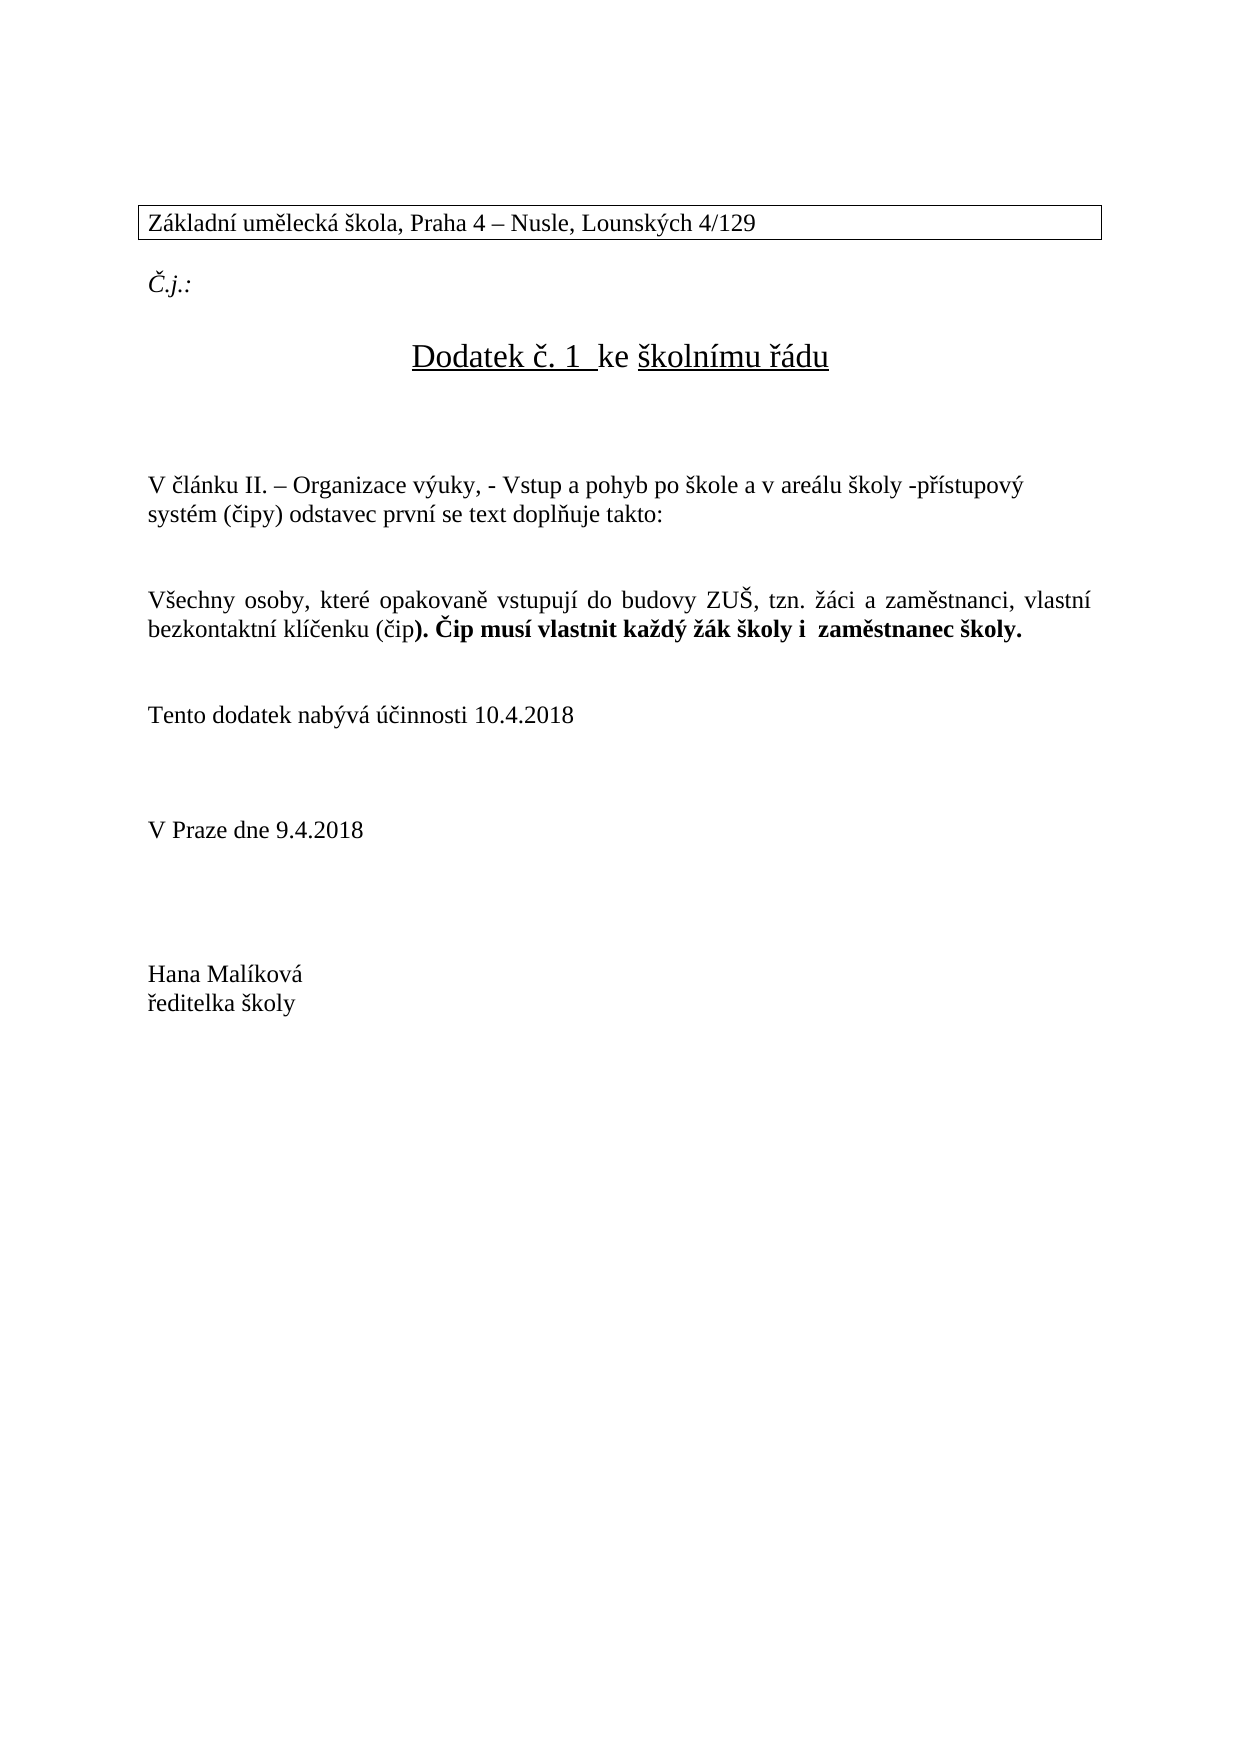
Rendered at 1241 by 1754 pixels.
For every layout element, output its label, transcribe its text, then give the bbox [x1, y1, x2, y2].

text V Praze dne 9.4.2018 [148, 815, 1093, 844]
text Č.j.: [148, 269, 1093, 298]
text ředitelka školy [148, 988, 1093, 1016]
text Dodatek č. 1 ke školnímu řádu [148, 336, 1093, 374]
text Všechny osoby, které opakovaně vstupují do budovy ZUŠ, tzn. žáci a zaměstnanci, vlastní bezkontaktní klíčenku (čip). Čip musí vlastnit každý žák školy i zaměstnanec školy. [148, 585, 1093, 643]
text Hana Malíková [148, 959, 1093, 988]
text Tento dodatek nabývá účinnosti 10.4.2018 [148, 700, 1093, 729]
text V článku II. – Organizace výuky, - Vstup a pohyb po škole a v areálu školy -přístupový systém (čipy) odstavec první se text doplňuje takto: [148, 470, 1093, 528]
text Základní umělecká škola, Praha 4 – Nusle, Lounských 4/129 [139, 206, 1101, 239]
